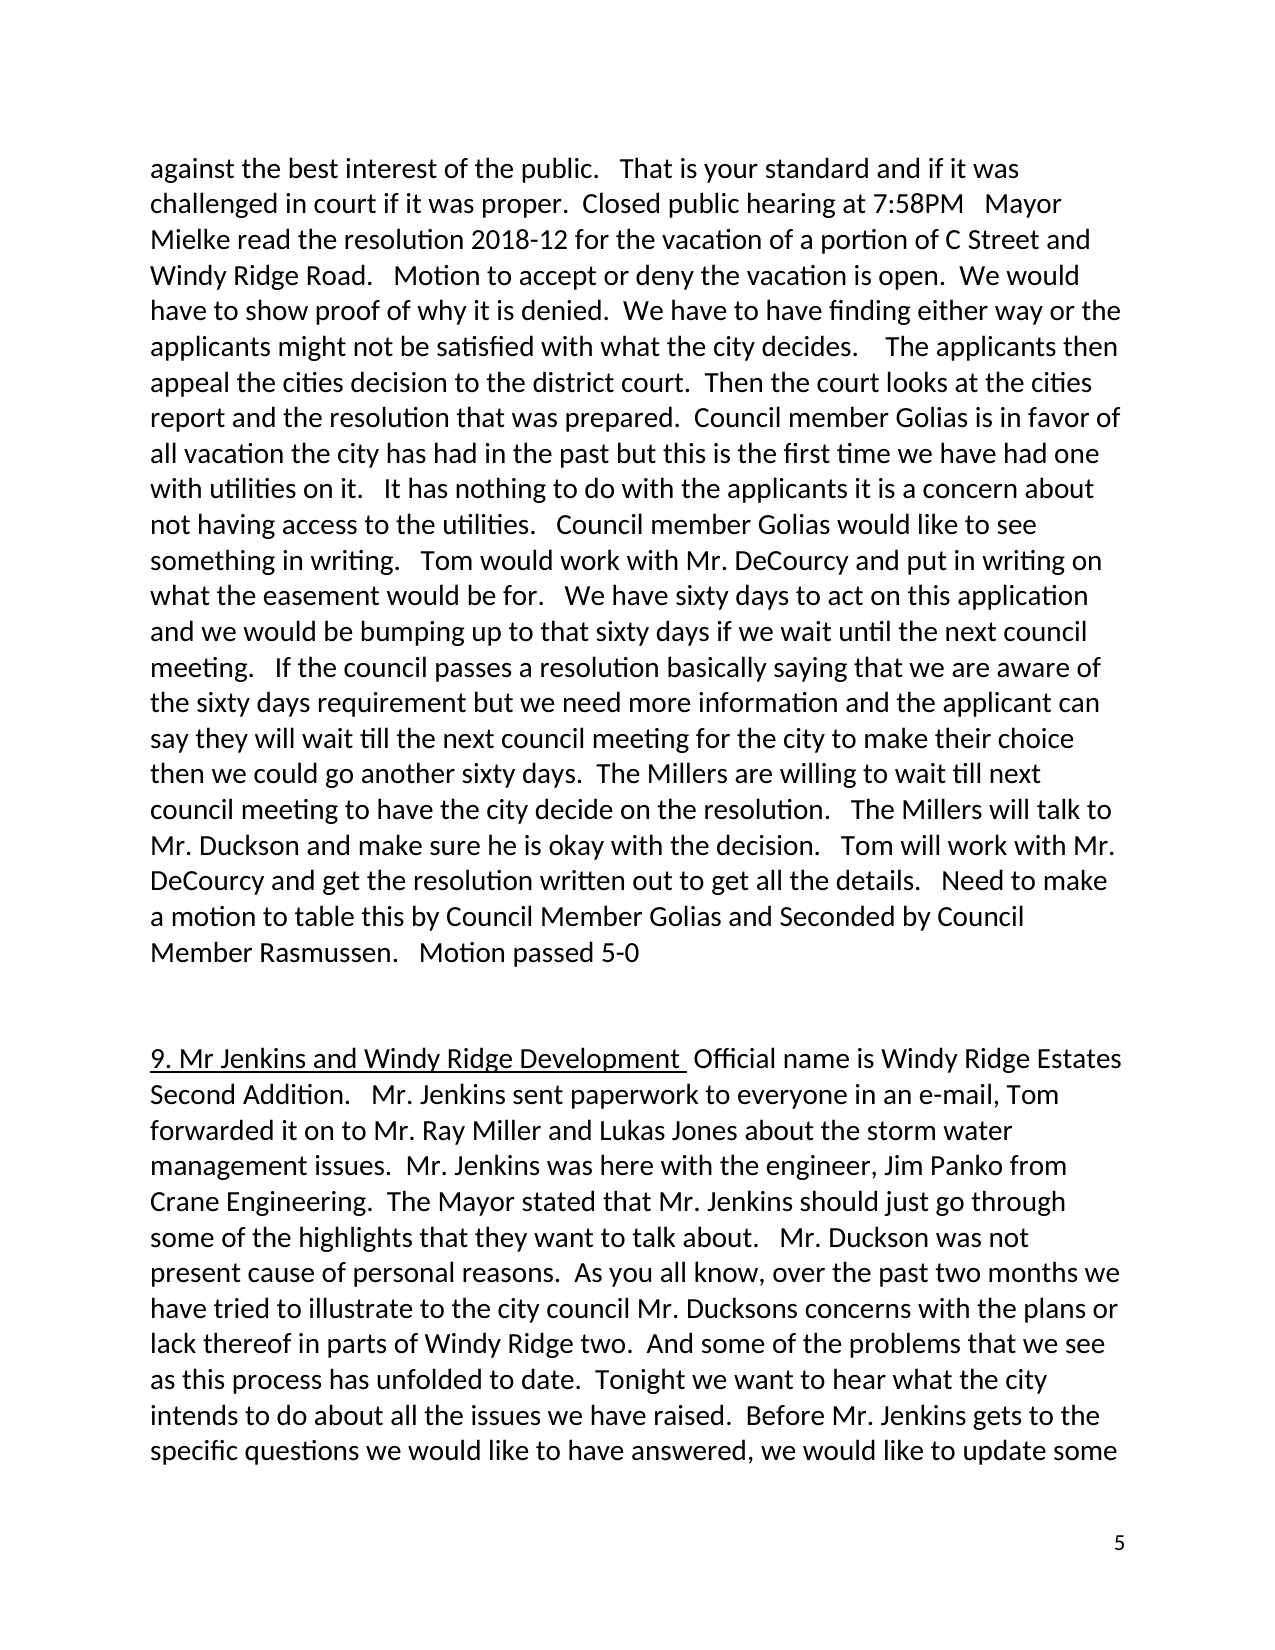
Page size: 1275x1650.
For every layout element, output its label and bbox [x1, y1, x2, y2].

text [150, 150, 1125, 969]
text [150, 1041, 1125, 1468]
